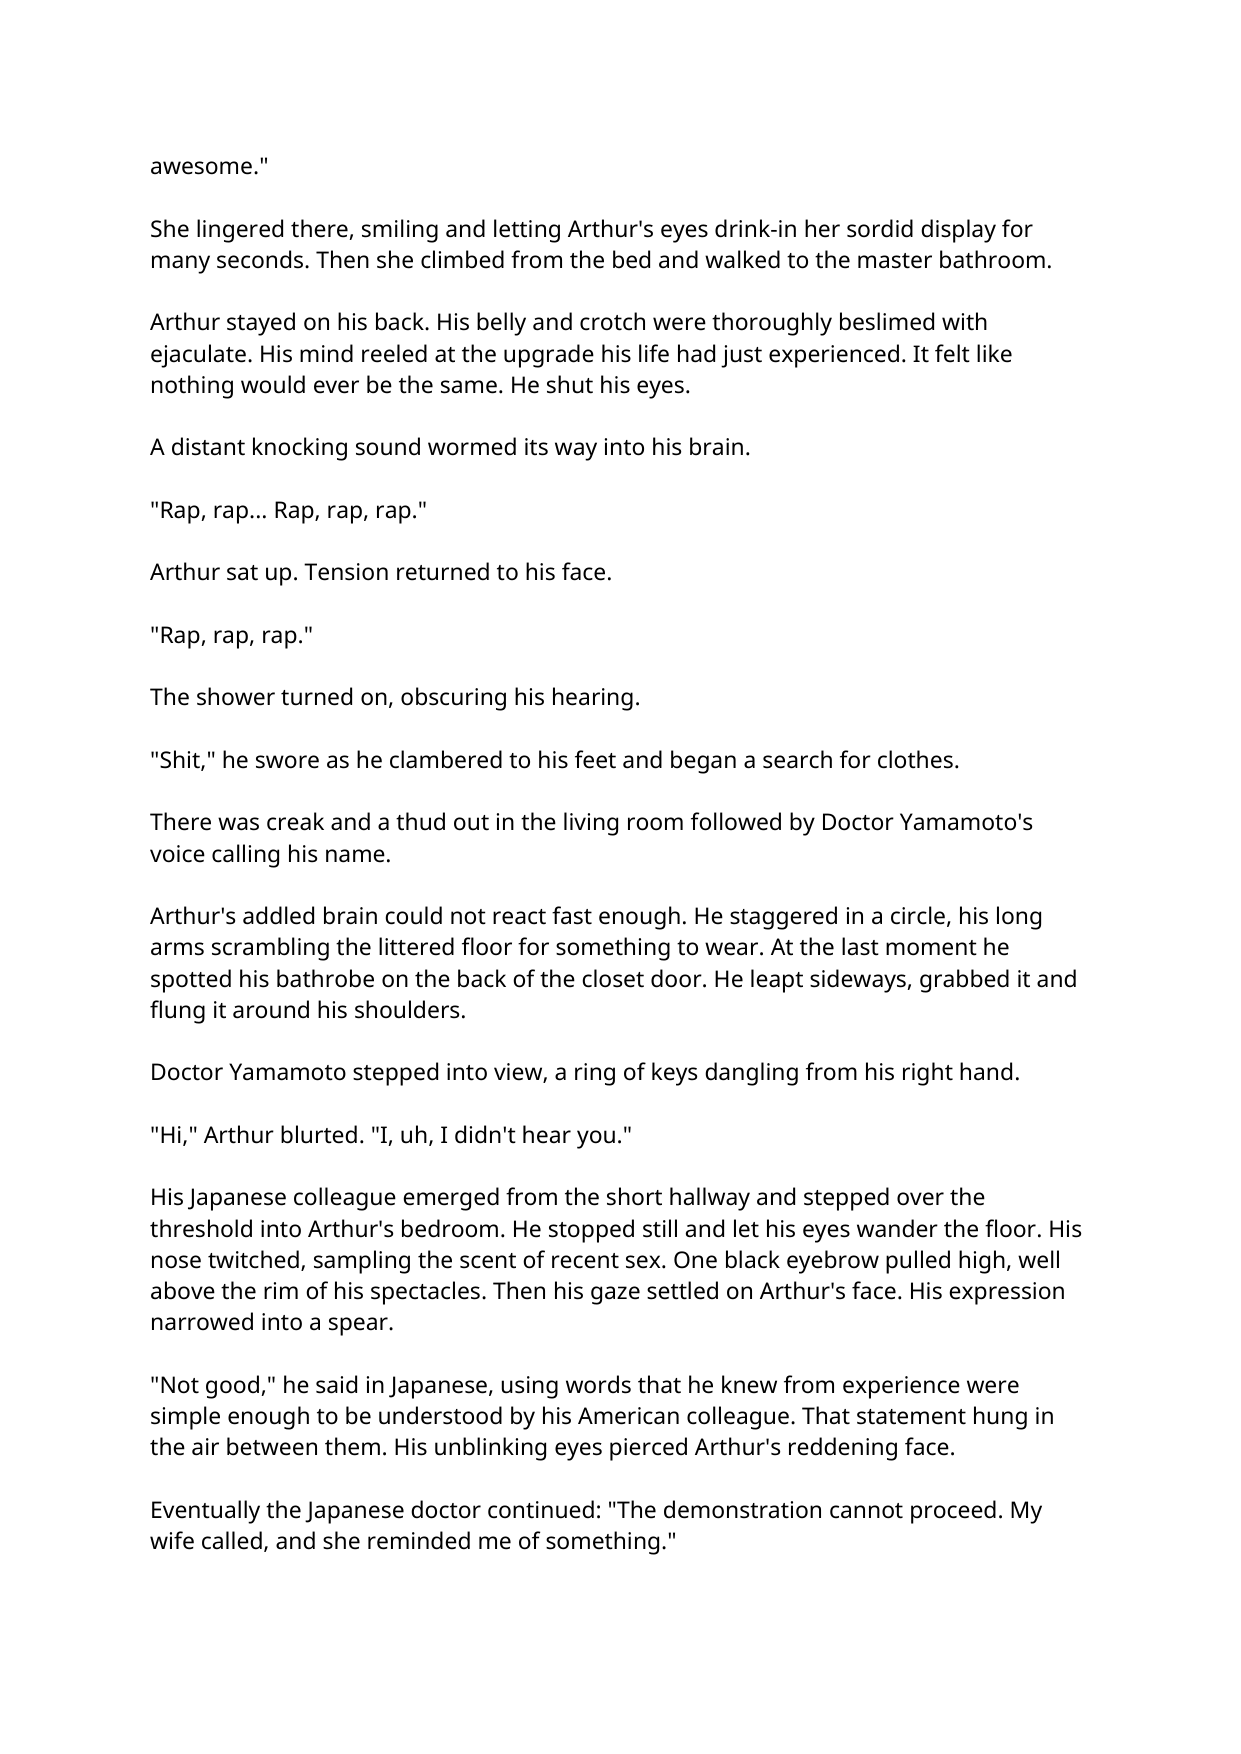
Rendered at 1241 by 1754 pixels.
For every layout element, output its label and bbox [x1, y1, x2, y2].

text [150, 150, 1090, 1587]
